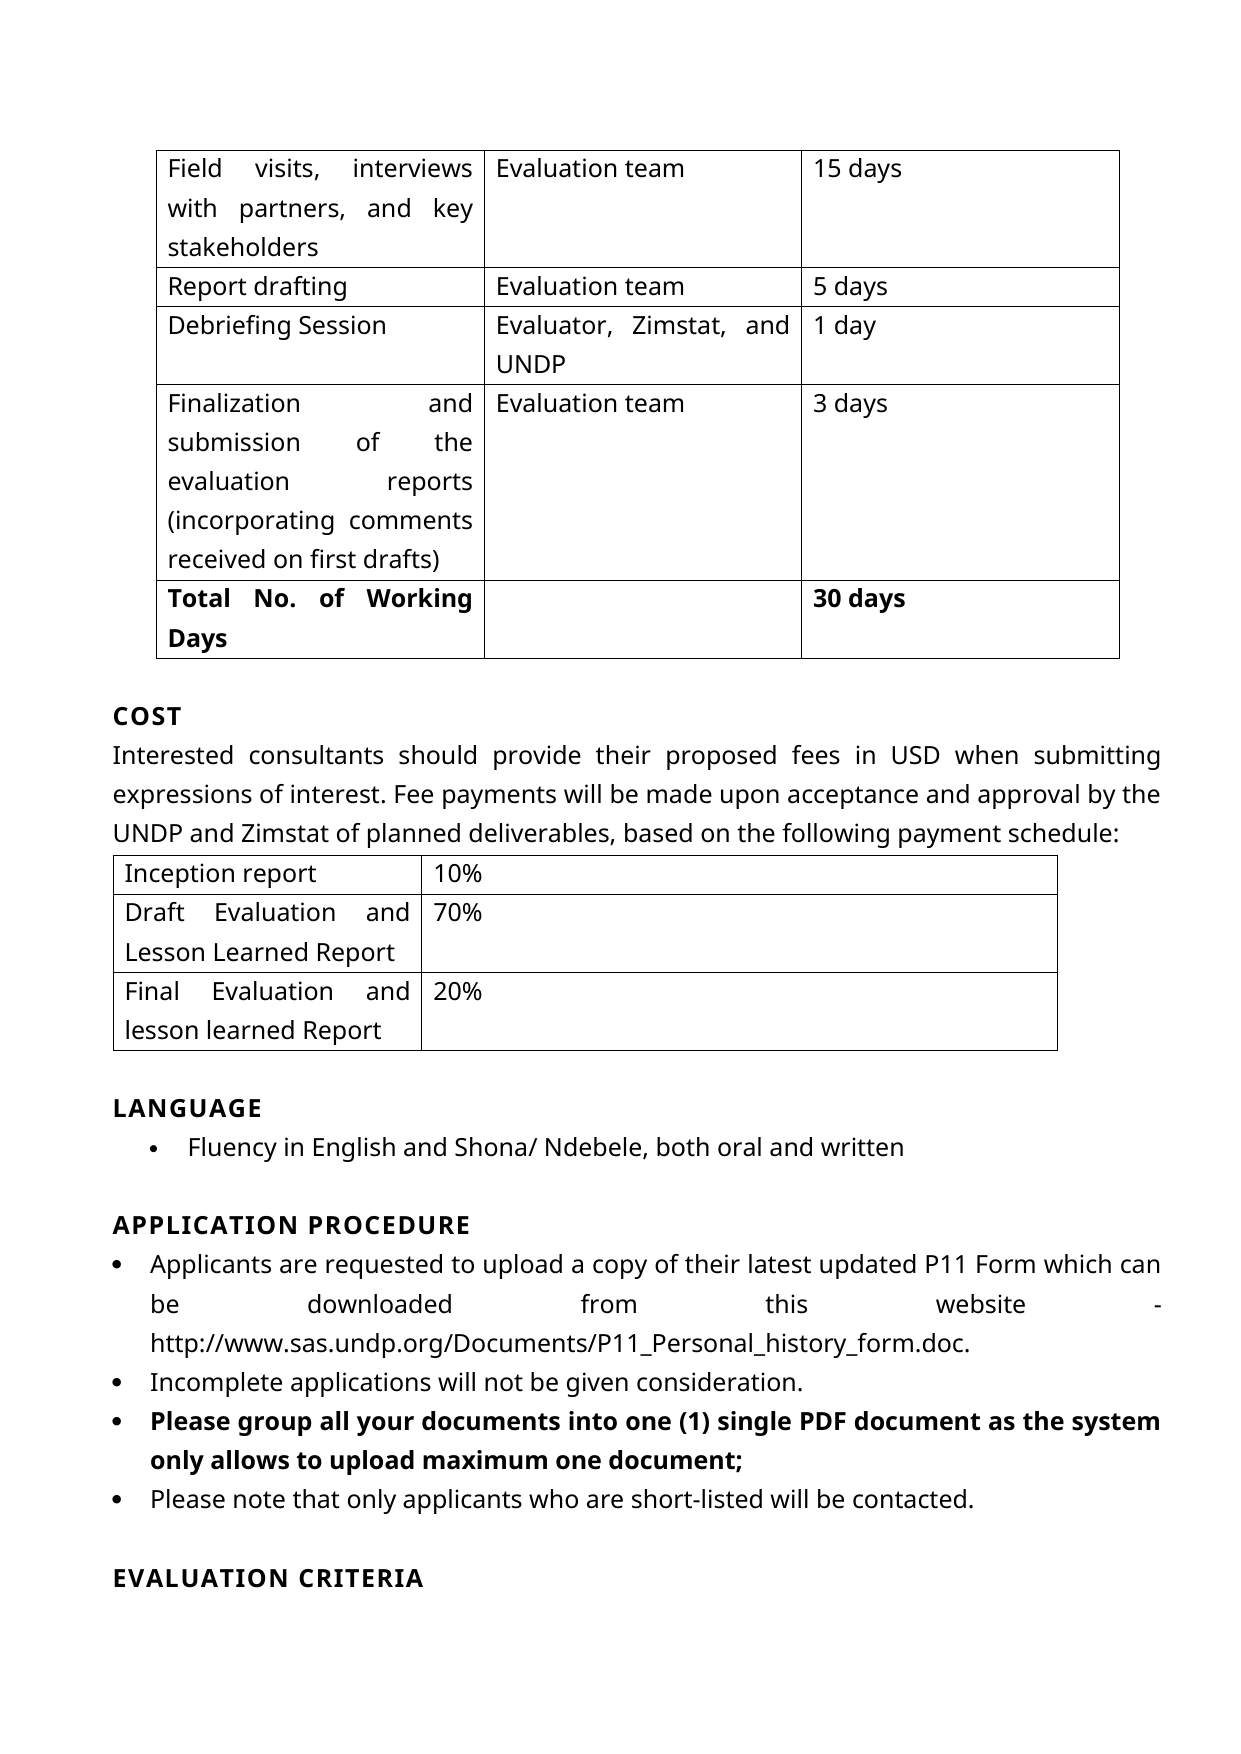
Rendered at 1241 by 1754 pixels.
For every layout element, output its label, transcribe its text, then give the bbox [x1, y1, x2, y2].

text Cost [112, 698, 1162, 732]
text Application procedure [112, 1208, 1162, 1242]
table_cell Field visits, interviews with partners, and key stakeholders [157, 151, 484, 267]
table_header 10% [422, 856, 1057, 894]
table_cell 5 days [802, 268, 1119, 306]
text Interested consultants should provide their proposed fees in USD when submitting expressions of interest. Fee payments will be made upon acceptance and approval by the UNDP and Zimstat of planned deliverables, based on the following payment schedule: [112, 737, 1162, 850]
table_cell Evaluation team [485, 385, 801, 580]
table_cell Evaluation team [485, 151, 801, 267]
table_cell Evaluation team [485, 268, 801, 306]
list Incomplete applications will not be given consideration. [112, 1364, 1162, 1399]
table_cell 1 day [802, 307, 1119, 384]
table_cell Draft Evaluation and Lesson Learned Report [114, 895, 421, 972]
table_cell Debriefing Session [157, 307, 484, 384]
table_cell 3 days [802, 385, 1119, 580]
table_cell Evaluator, Zimstat, and UNDP [485, 307, 801, 384]
table_cell Report drafting [157, 268, 484, 306]
list Applicants are requested to upload a copy of their latest updated P11 Form which can be downloaded from this website - http://www.sas.undp.org/Documents/P11_Personal_history_form.doc. [112, 1247, 1162, 1359]
text Language [112, 1090, 1162, 1124]
table_cell 70% [422, 895, 1057, 972]
table_cell 20% [422, 973, 1057, 1050]
table_cell 30 days [802, 581, 1119, 658]
table_cell Final Evaluation and lesson learned Report [114, 973, 421, 1050]
table_cell [485, 581, 801, 658]
list Please note that only applicants who are short-listed will be contacted. [112, 1482, 1162, 1516]
table_cell 15 days [802, 151, 1119, 267]
table_cell Finalization and submission of the evaluation reports (incorporating comments received on first drafts) [157, 385, 484, 580]
text evaluation criteria [112, 1560, 1162, 1594]
list Please group all your documents into one (1) single PDF document as the system only allows to upload maximum one document; [112, 1404, 1162, 1477]
table_cell Total No. of Working Days [157, 581, 484, 658]
table_header Inception report [114, 856, 421, 894]
list Fluency in English and Shona/ Ndebele, both oral and written [150, 1129, 1162, 1164]
